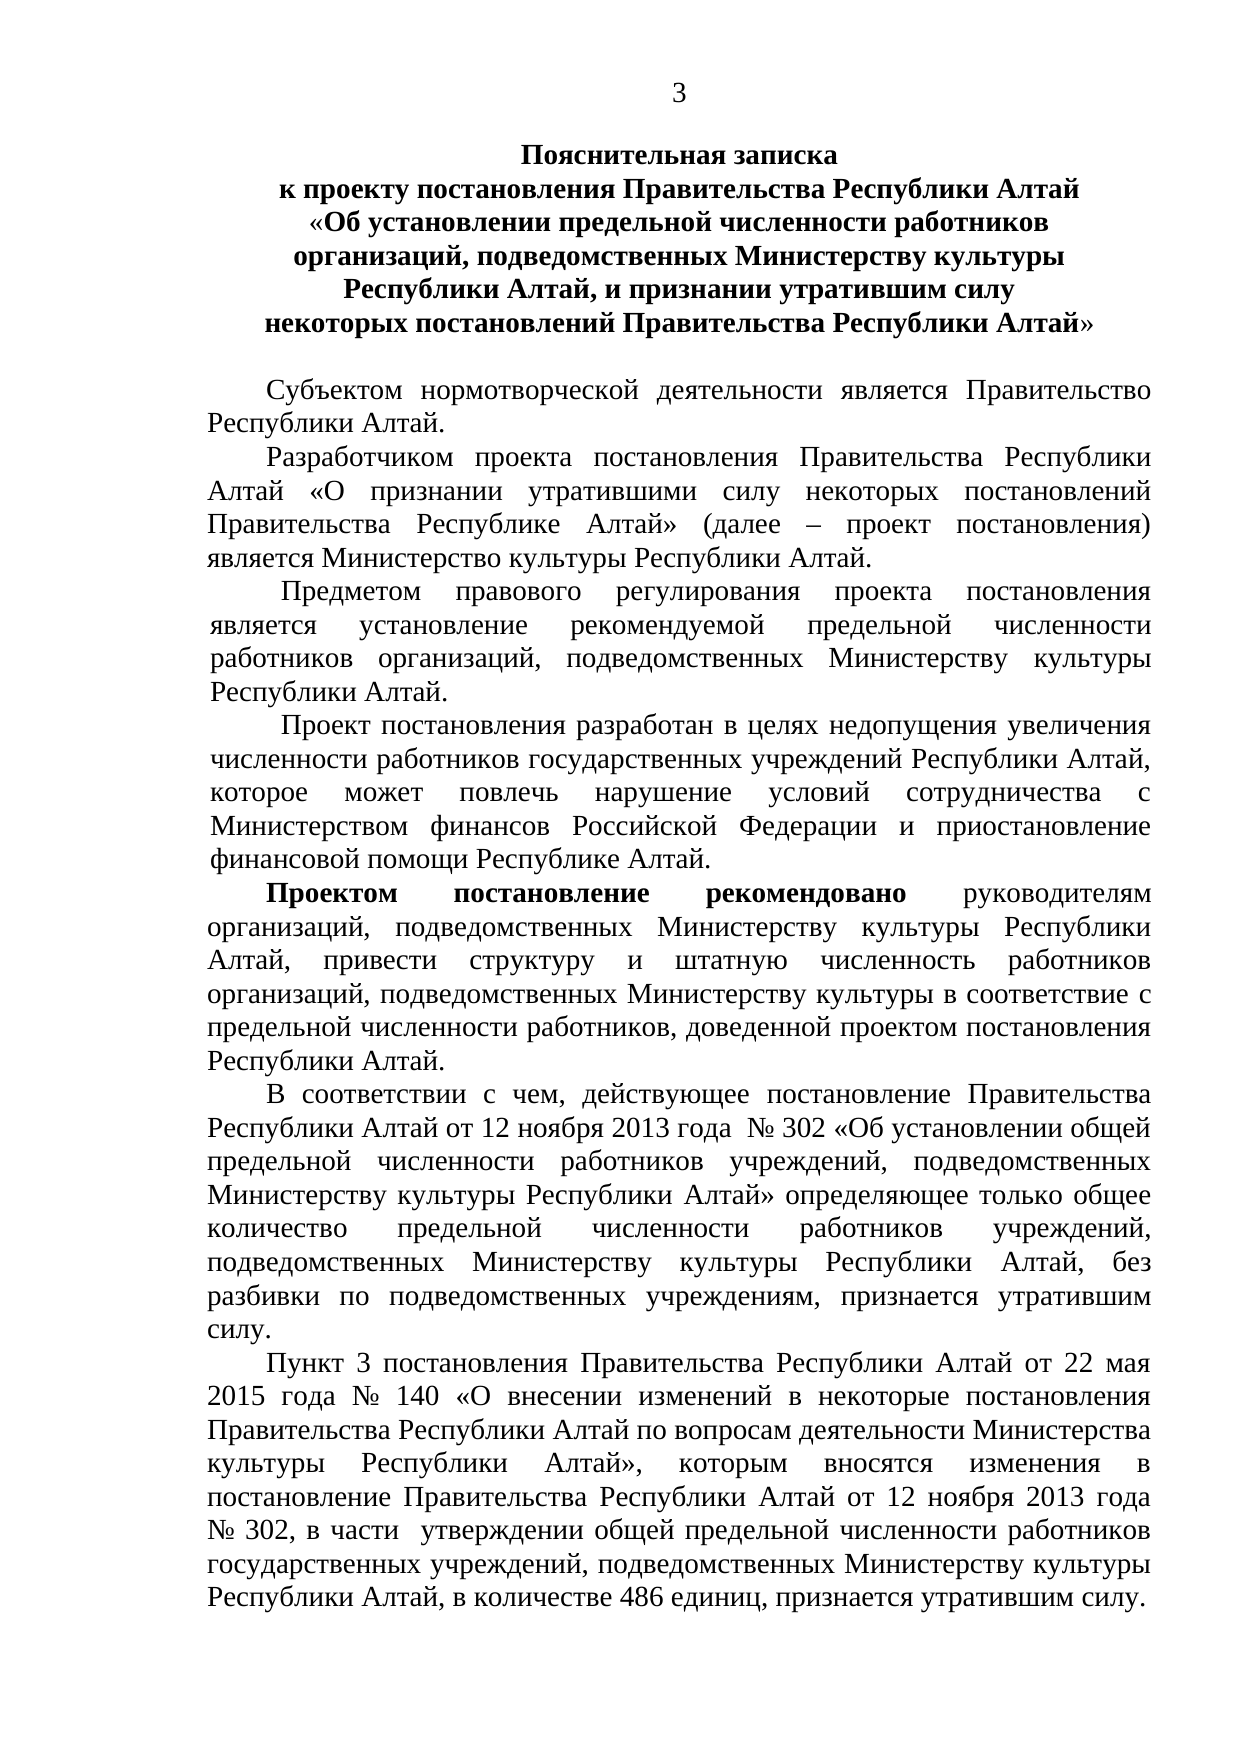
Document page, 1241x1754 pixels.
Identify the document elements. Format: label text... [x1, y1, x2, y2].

title Республики Алтай, и признании утратившим силу [207, 271, 1152, 305]
text Пункт 3 постановления Правительства Республики Алтай от 22 мая 2015 года № 140 «О внесении изменений в некоторые постановления Правительства Республики Алтай по вопросам деятельности Министерства культуры Республики Алтай», которым вносятся изменения в постановление Правительства Республики Алтай от 12 ноября 2013 года № 302, в части утверждении общей предельной численности работников государственных учреждений, подведомственных Министерству культуры Республики Алтай, в количестве 486 единиц, признается утратившим силу. [207, 1345, 1152, 1613]
text Разработчиком проекта постановления Правительства Республики Алтай «О признании утратившими силу некоторых постановлений Правительства Республике Алтай» (далее – проект постановления) является Министерство культуры Республики Алтай. [207, 439, 1152, 573]
title «Об установлении предельной численности работников [207, 204, 1152, 238]
text к проекту постановления Правительства Республики Алтай [207, 171, 1152, 204]
title некоторых постановлений Правительства Республики Алтай» [207, 305, 1152, 338]
text В соответствии с чем, действующее постановление Правительства Республики Алтай от 12 ноября 2013 года № 302 «Об установлении общей предельной численности работников учреждений, подведомственных Министерству культуры Республики Алтай» определяющее только общее количество предельной численности работников учреждений, подведомственных Министерству культуры Республики Алтай, без разбивки по подведомственных учреждениям, признается утратившим силу. [207, 1076, 1152, 1345]
text Проект постановления разработан в целях недопущения увеличения численности работников государственных учреждений Республики Алтай, которое может повлечь нарушение условий сотрудничества с Министерством финансов Российской Федерации и приостановление финансовой помощи Республике Алтай. [210, 707, 1152, 875]
text Пояснительная записка [207, 137, 1152, 171]
text Предметом правового регулирования проекта постановления является установление рекомендуемой предельной численности работников организаций, подведомственных Министерству культуры Республики Алтай. [210, 573, 1152, 707]
title Проектом постановление рекомендовано руководителям организаций, подведомственных Министерству культуры Республики Алтай, привести структуру и штатную численность работников организаций, подведомственных Министерству культуры в соответствие с предельной численности работников, доведенной проектом постановления Республики Алтай. [207, 875, 1152, 1076]
title организаций, подведомственных Министерству культуры [207, 238, 1152, 271]
text Субъектом нормотворческой деятельности является Правительство Республики Алтай. [207, 372, 1152, 439]
